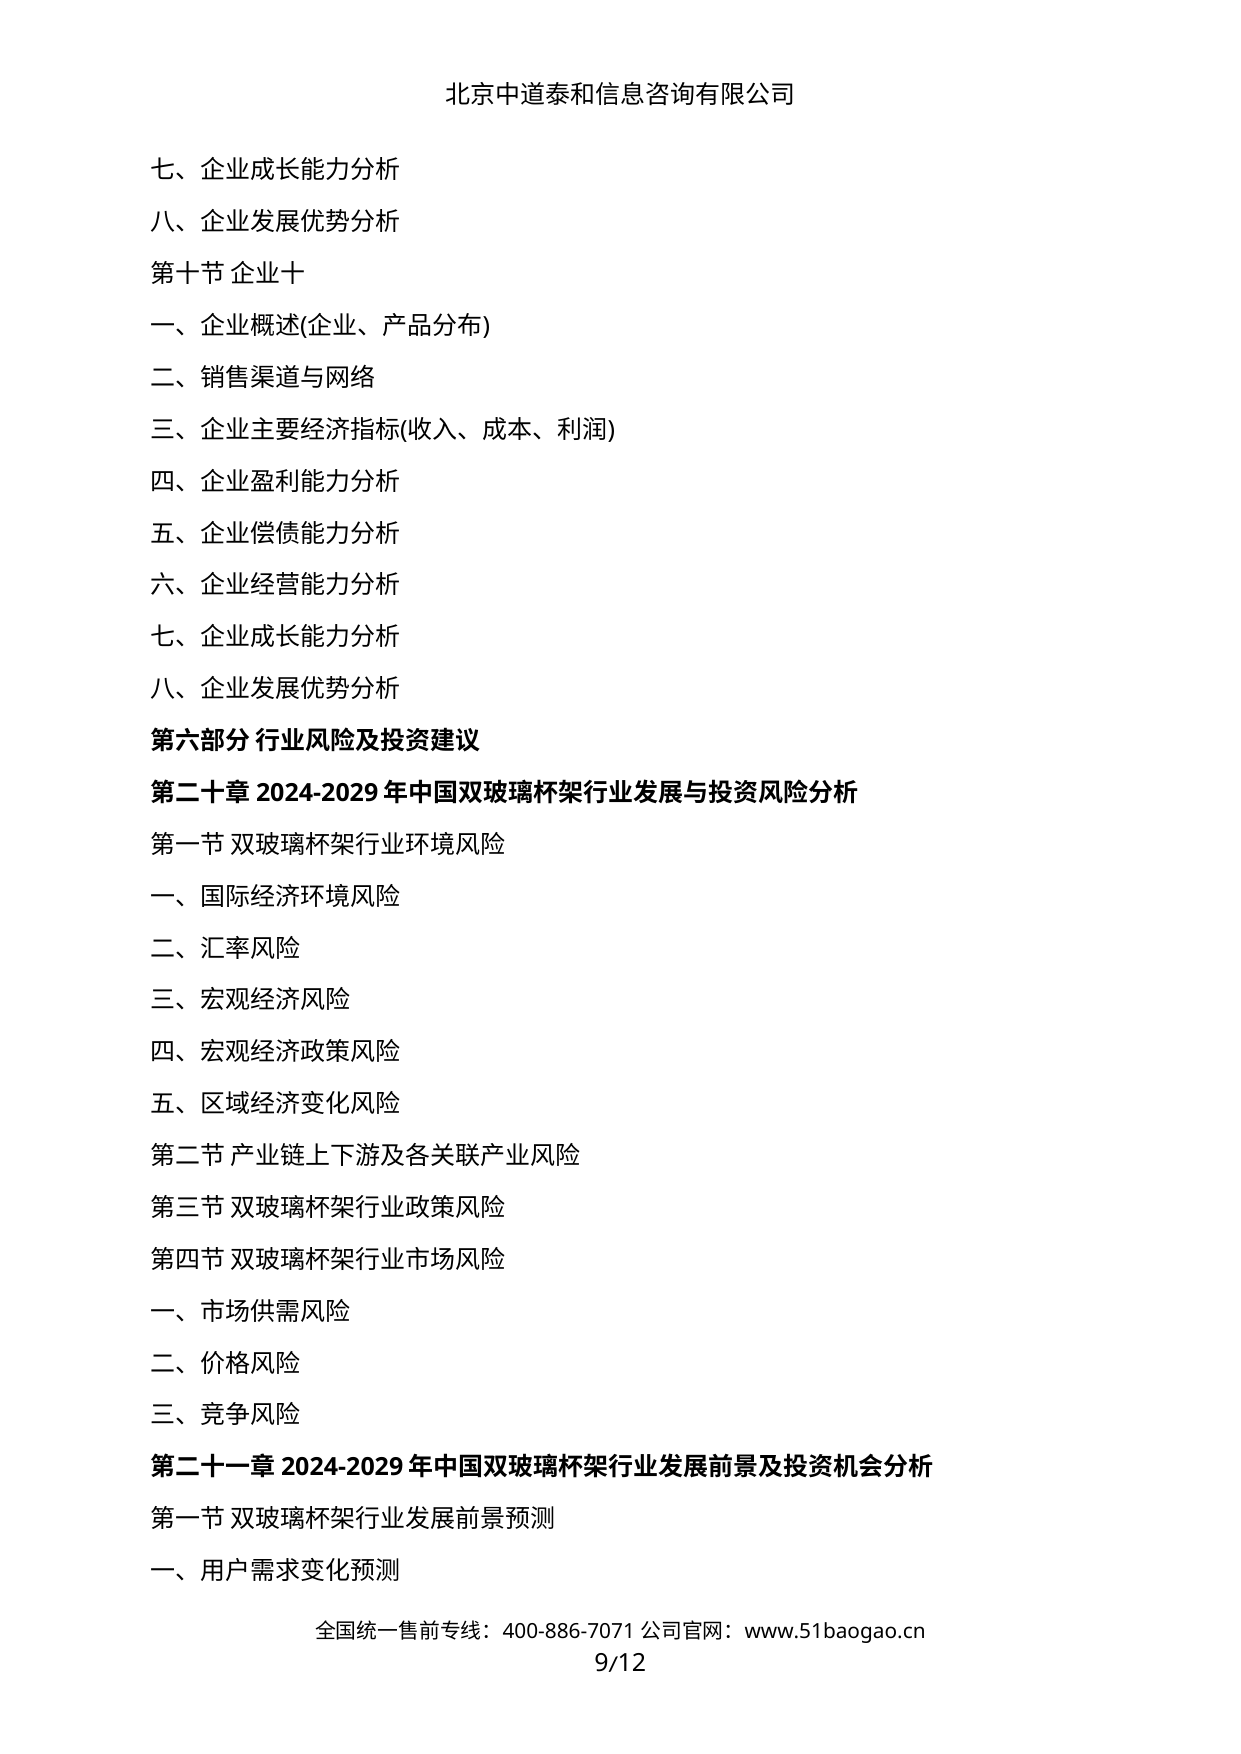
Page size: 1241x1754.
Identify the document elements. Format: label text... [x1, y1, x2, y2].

text 三、宏观经济风险 [150, 980, 1090, 1016]
text 三、企业主要经济指标(收入、成本、利润) [150, 409, 1090, 446]
text 八、企业发展优势分析 [150, 669, 1090, 705]
text 二、汇率风险 [150, 928, 1090, 964]
text 四、企业盈利能力分析 [150, 461, 1090, 497]
text 第二节 产业链上下游及各关联产业风险 [150, 1136, 1090, 1172]
text 一、用户需求变化预测 [150, 1551, 1090, 1587]
text 第六部分 行业风险及投资建议 [150, 721, 1090, 757]
text 第四节 双玻璃杯架行业市场风险 [150, 1239, 1090, 1276]
text 八、企业发展优势分析 [150, 202, 1090, 238]
text 二、价格风险 [150, 1343, 1090, 1379]
text 一、市场供需风险 [150, 1291, 1090, 1327]
text 七、企业成长能力分析 [150, 617, 1090, 653]
text 四、宏观经济政策风险 [150, 1032, 1090, 1068]
text 第三节 双玻璃杯架行业政策风险 [150, 1187, 1090, 1224]
text 三、竞争风险 [150, 1395, 1090, 1431]
text 六、企业经营能力分析 [150, 565, 1090, 601]
text 五、区域经济变化风险 [150, 1084, 1090, 1120]
text 第二十章 2024-2029年中国双玻璃杯架行业发展与投资风险分析 [150, 772, 1090, 809]
text 五、企业偿债能力分析 [150, 513, 1090, 549]
text 第一节 双玻璃杯架行业环境风险 [150, 824, 1090, 861]
text 七、企业成长能力分析 [150, 150, 1090, 186]
text 第二十一章 2024-2029年中国双玻璃杯架行业发展前景及投资机会分析 [150, 1447, 1090, 1483]
text 二、销售渠道与网络 [150, 357, 1090, 394]
text 一、企业概述(企业、产品分布) [150, 306, 1090, 342]
text 第十节 企业十 [150, 254, 1090, 290]
text 一、国际经济环境风险 [150, 876, 1090, 912]
text 第一节 双玻璃杯架行业发展前景预测 [150, 1499, 1090, 1535]
